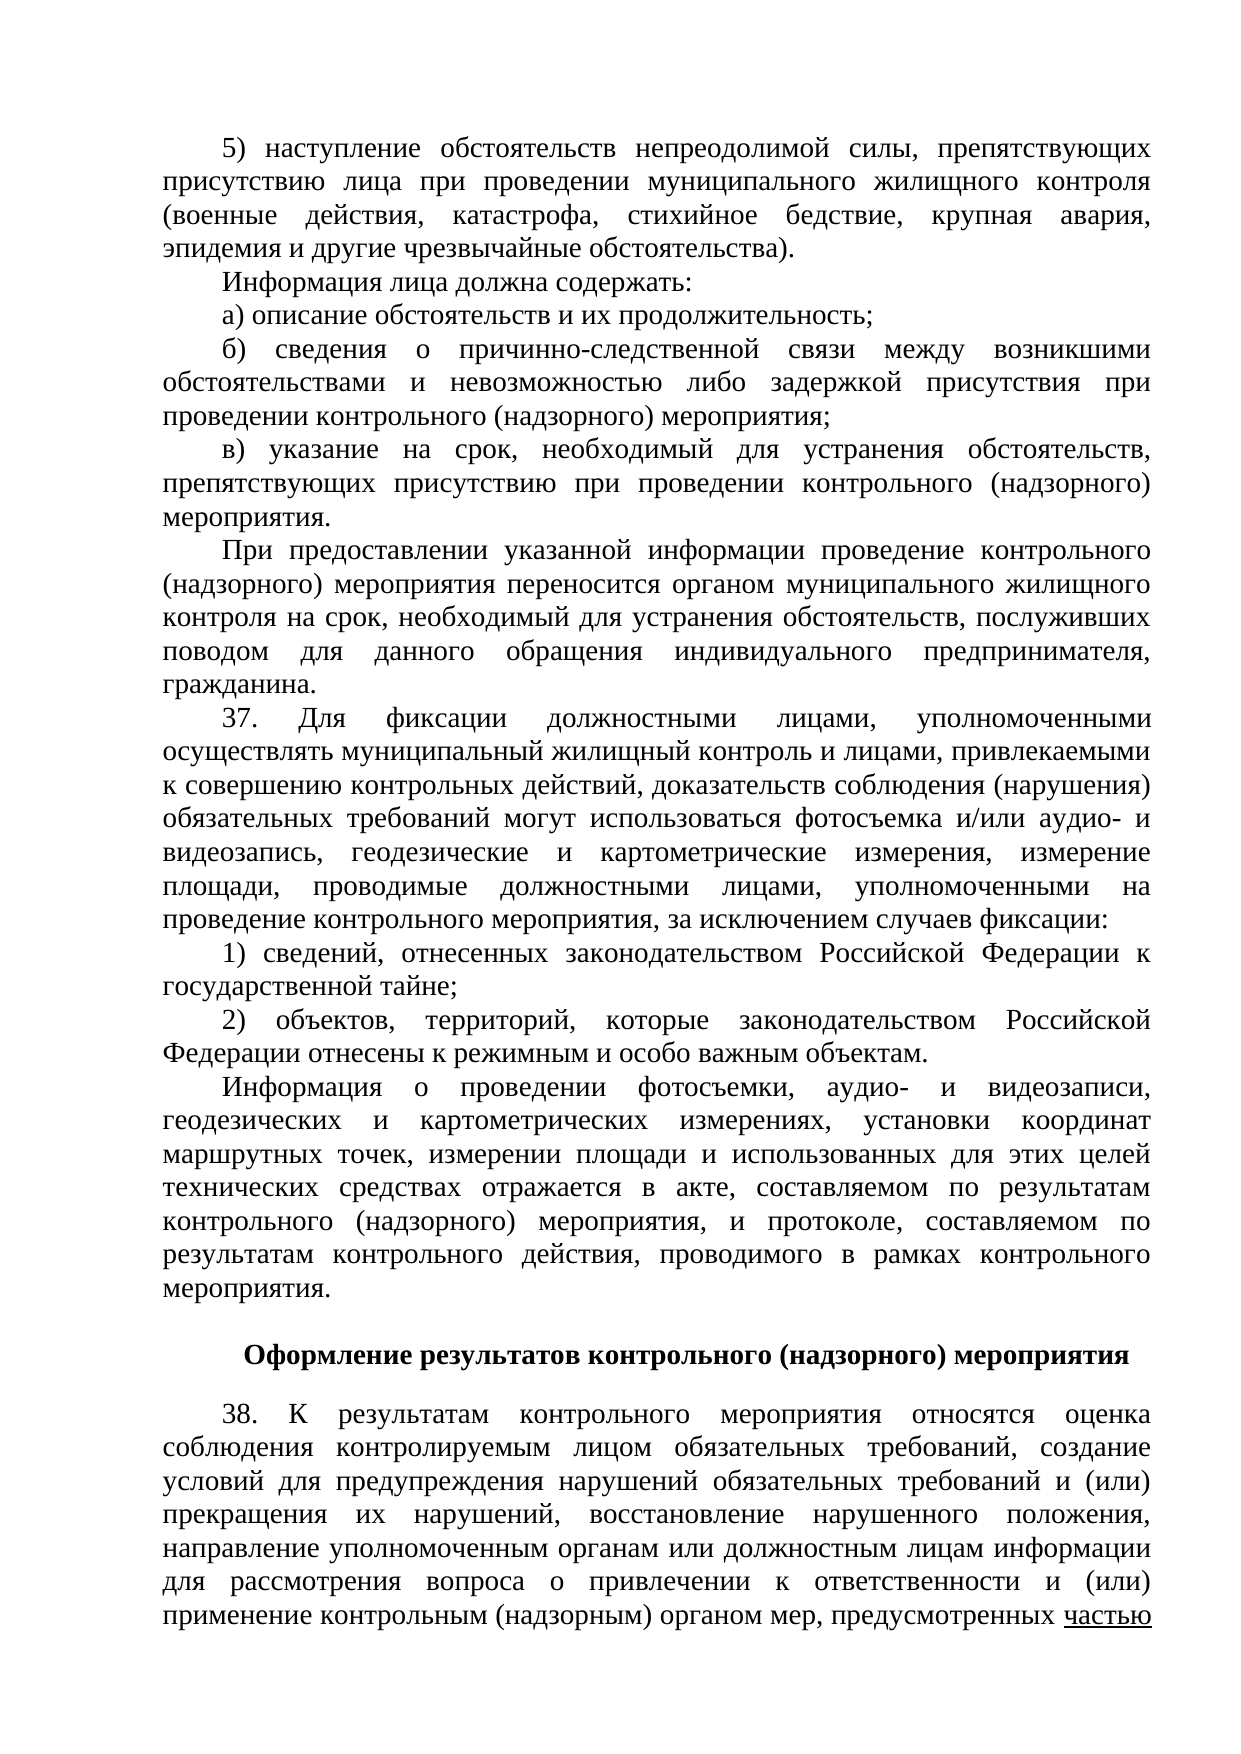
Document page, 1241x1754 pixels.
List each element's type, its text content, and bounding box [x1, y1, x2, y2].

text а) описание обстоятельств и их продолжительность; [162, 297, 1152, 331]
text 5) наступление обстоятельств непреодолимой силы, препятствующих присутствию лица при проведении муниципального жилищного контроля (военные действия, катастрофа, стихийное бедствие, крупная авария, эпидемия и другие чрезвычайные обстоятельства). [162, 130, 1152, 264]
text 1) сведений, отнесенных законодательством Российской Федерации к государственной тайне; [162, 935, 1152, 1002]
text б) сведения о причинно-следственной связи между возникшими обстоятельствами и невозможностью либо задержкой присутствия при проведении контрольного (надзорного) мероприятия; [162, 331, 1152, 432]
text При предоставлении указанной информации проведение контрольного (надзорного) мероприятия переносится органом муниципального жилищного контроля на срок, необходимый для устранения обстоятельств, послуживших поводом для данного обращения индивидуального предпринимателя, гражданина. [162, 532, 1152, 700]
text Оформление результатов контрольного (надзорного) мероприятия [162, 1337, 1152, 1371]
text в) указание на срок, необходимый для устранения обстоятельств, препятствующих присутствию при проведении контрольного (надзорного) мероприятия. [162, 432, 1152, 532]
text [162, 1396, 1152, 1631]
text 37. Для фиксации должностными лицами, уполномоченными осуществлять муниципальный жилищный контроль и лицами, привлекаемыми к совершению контрольных действий, доказательств соблюдения (нарушения) обязательных требований могут использоваться фотосъемка и/или аудио- и видеозапись, геодезические и картометрические измерения, измерение площади, проводимые должностными лицами, уполномоченными на проведение контрольного мероприятия, за исключением случаев фиксации: [162, 700, 1152, 935]
text Информация лица должна содержать: [162, 264, 1152, 297]
text 2) объектов, территорий, которые законодательством Российской Федерации отнесены к режимным и особо важным объектам. [162, 1002, 1152, 1069]
text Информация о проведении фотосъемки, аудио- и видеозаписи, геодезических и картометрических измерениях, установки координат маршрутных точек, измерении площади и использованных для этих целей технических средствах отражается в акте, составляемом по результатам контрольного (надзорного) мероприятия, и протоколе, составляемом по результатам контрольного действия, проводимого в рамках контрольного мероприятия. [162, 1069, 1152, 1304]
